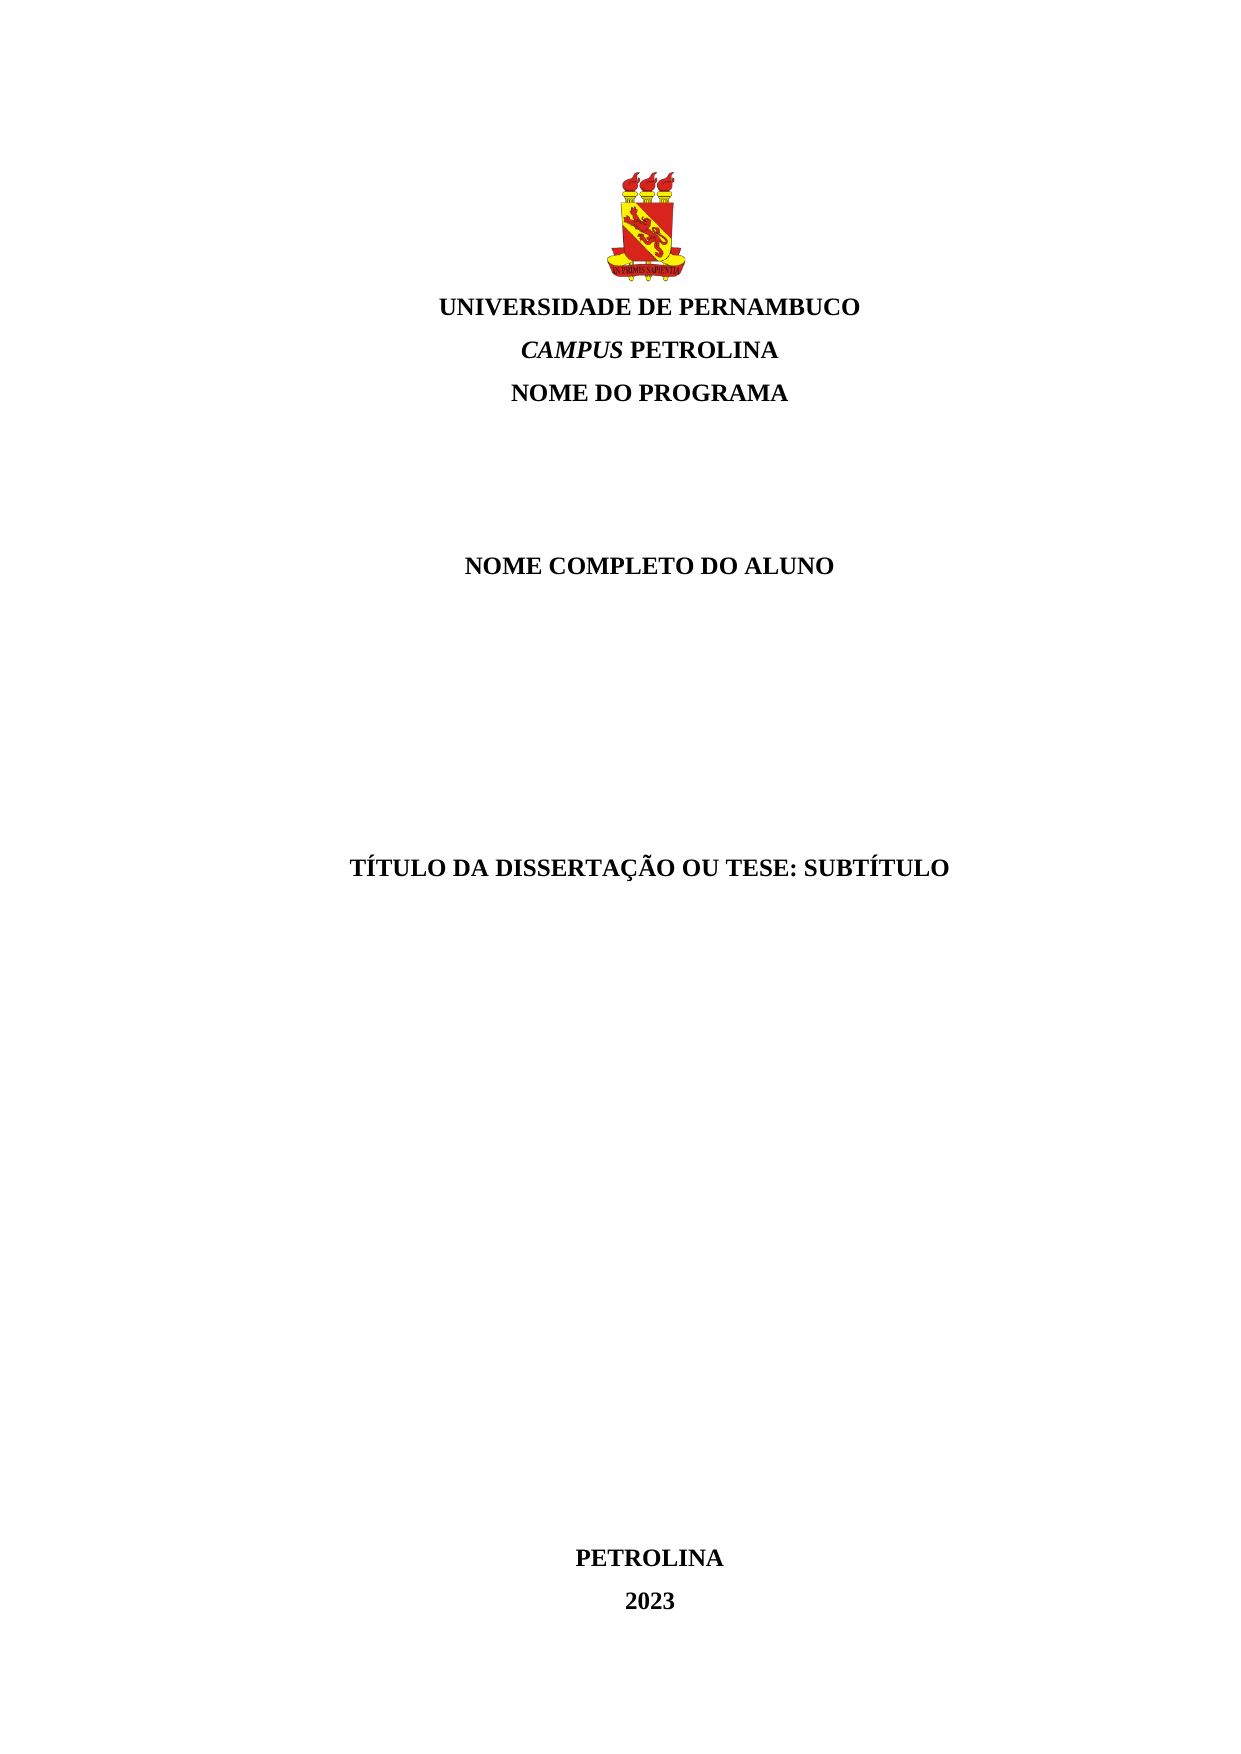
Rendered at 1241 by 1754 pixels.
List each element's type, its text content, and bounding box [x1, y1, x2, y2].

text CAMPUS PETROLINA [177, 335, 1122, 364]
text UNIVERSIDADE DE PERNAMBUCO [177, 292, 1122, 321]
text PETROLINA [177, 1543, 1122, 1571]
picture [606, 171, 686, 282]
text NOME DO PROGRAMA [177, 378, 1122, 407]
text 2023 [177, 1586, 1122, 1614]
text TÍTULO DA DISSERTAÇÃO OU TESE: SUBTÍTULO [177, 853, 1122, 881]
text NOME COMPLETO DO ALUNO [177, 551, 1122, 579]
